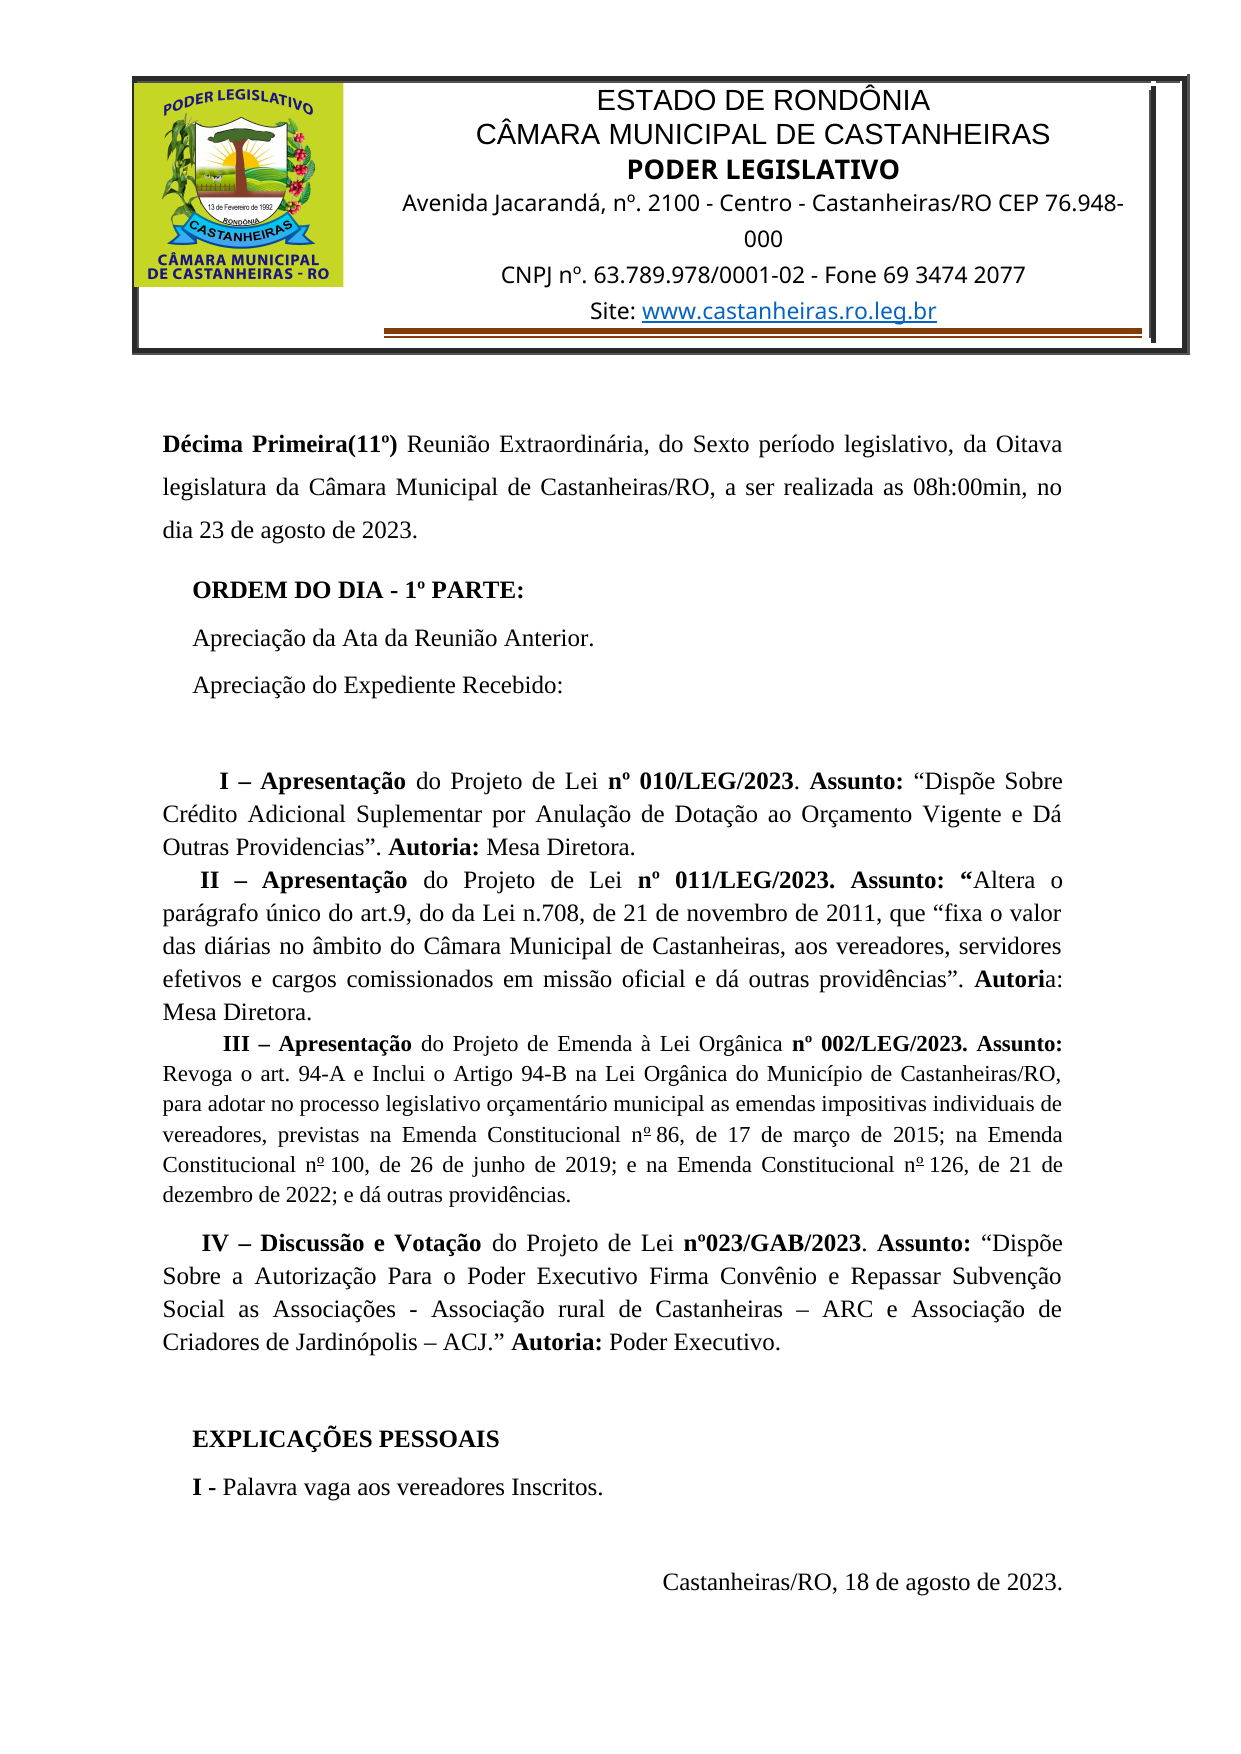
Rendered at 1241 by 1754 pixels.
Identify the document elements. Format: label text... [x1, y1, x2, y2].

text IV – Discussão e Votação do Projeto de Lei nº023/GAB/2023. Assunto: “Dispõe Sobre a Autorização Para o Poder Executivo Firma Convênio e Repassar Subvenção Social as Associações - Associação rural de Castanheiras – ARC e Associação de Criadores de Jardinópolis – ACJ.” Autoria: Poder Executivo. [162, 1228, 1063, 1356]
text Décima Primeira(11º) Reunião Extraordinária, do Sexto período legislativo, da Oitava legislatura da Câmara Municipal de Castanheiras/RO, a ser realizada as 08h:00min, no dia 23 de agosto de 2023. [162, 429, 1063, 544]
text Castanheiras/RO, 18 de agosto de 2023. [192, 1567, 1063, 1596]
text I - Palavra vaga aos vereadores Inscritos. [192, 1472, 1063, 1501]
text EXPLICAÇÕES PESSOAIS [192, 1424, 1063, 1453]
text Apreciação da Ata da Reunião Anterior. [192, 623, 1063, 651]
picture [134, 83, 344, 287]
text I – Apresentação do Projeto de Lei nº 010/LEG/2023. Assunto: “Dispõe Sobre Crédito Adicional Suplementar por Anulação de Dotação ao Orçamento Vigente e Dá Outras Providencias”. Autoria: Mesa Diretora. [162, 766, 1063, 861]
text ORDEM DO DIA - 1º PARTE: [192, 575, 1063, 604]
text II – Apresentação do Projeto de Lei nº 011/LEG/2023. Assunto: “Altera o parágrafo único do art.9, do da Lei n.708, de 21 de novembro de 2011, que “fixa o valor das diárias no âmbito do Câmara Municipal de Castanheiras, aos vereadores, servidores efetivos e cargos comissionados em missão oficial e dá outras providências”. Autoria: Mesa Diretora. [162, 865, 1063, 1026]
text Apreciação do Expediente Recebido: [192, 670, 1063, 699]
text III – Apresentação do Projeto de Emenda à Lei Orgânica nº 002/LEG/2023. Assunto: Revoga o art. 94-A e Inclui o Artigo 94-B na Lei Orgânica do Município de Castanheiras/RO, para adotar no processo legislativo orçamentário municipal as emendas impositivas individuais de vereadores, previstas na Emenda Constitucional nº 86, de 17 de março de 2015; na Emenda Constitucional nº 100, de 26 de junho de 2019; e na Emenda Constitucional nº 126, de 21 de dezembro de 2022; e dá outras providências. [162, 1030, 1063, 1207]
